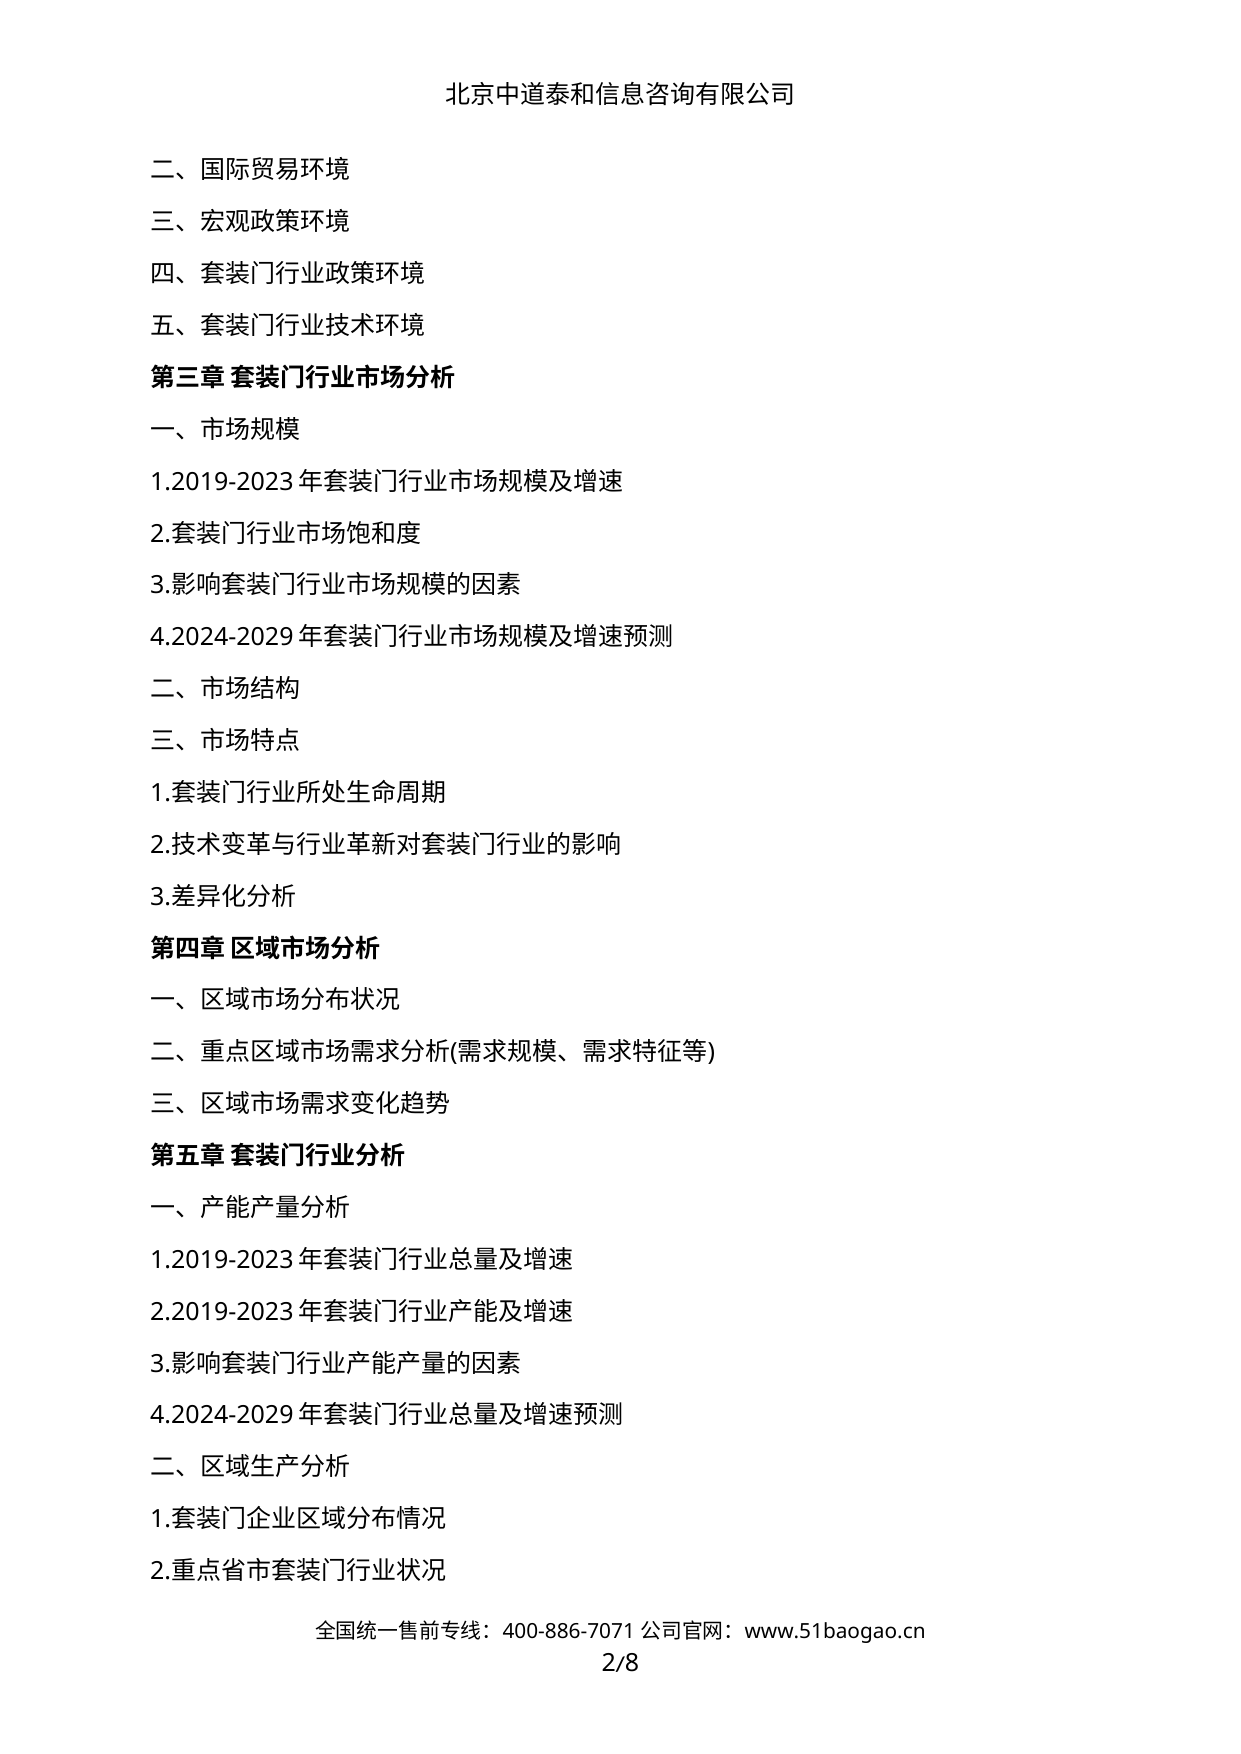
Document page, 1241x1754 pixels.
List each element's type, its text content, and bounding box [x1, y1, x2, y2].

text 一、区域市场分布状况 [150, 980, 1090, 1016]
text 三、区域市场需求变化趋势 [150, 1084, 1090, 1120]
text 1.套装门行业所处生命周期 [150, 772, 1090, 809]
text 三、宏观政策环境 [150, 202, 1090, 238]
text 二、市场结构 [150, 669, 1090, 705]
text 1.2019-2023年套装门行业市场规模及增速 [150, 461, 1090, 497]
text 第五章 套装门行业分析 [150, 1136, 1090, 1172]
text 2.2019-2023年套装门行业产能及增速 [150, 1291, 1090, 1327]
text 3.影响套装门行业市场规模的因素 [150, 565, 1090, 601]
text 2.套装门行业市场饱和度 [150, 513, 1090, 549]
text 3.影响套装门行业产能产量的因素 [150, 1343, 1090, 1379]
text 二、重点区域市场需求分析(需求规模、需求特征等) [150, 1032, 1090, 1068]
text 4.2024-2029年套装门行业市场规模及增速预测 [150, 617, 1090, 653]
text 二、国际贸易环境 [150, 150, 1090, 186]
text 三、市场特点 [150, 721, 1090, 757]
text 4.2024-2029年套装门行业总量及增速预测 [150, 1395, 1090, 1431]
text 2.重点省市套装门行业状况 [150, 1551, 1090, 1587]
text 3.差异化分析 [150, 876, 1090, 912]
text 一、市场规模 [150, 409, 1090, 446]
text 一、产能产量分析 [150, 1187, 1090, 1224]
text 1.2019-2023年套装门行业总量及增速 [150, 1239, 1090, 1276]
text 四、套装门行业政策环境 [150, 254, 1090, 290]
text 第三章 套装门行业市场分析 [150, 357, 1090, 394]
text 二、区域生产分析 [150, 1447, 1090, 1483]
text 五、套装门行业技术环境 [150, 306, 1090, 342]
text 第四章 区域市场分析 [150, 928, 1090, 964]
text 2.技术变革与行业革新对套装门行业的影响 [150, 824, 1090, 861]
text 1.套装门企业区域分布情况 [150, 1499, 1090, 1535]
